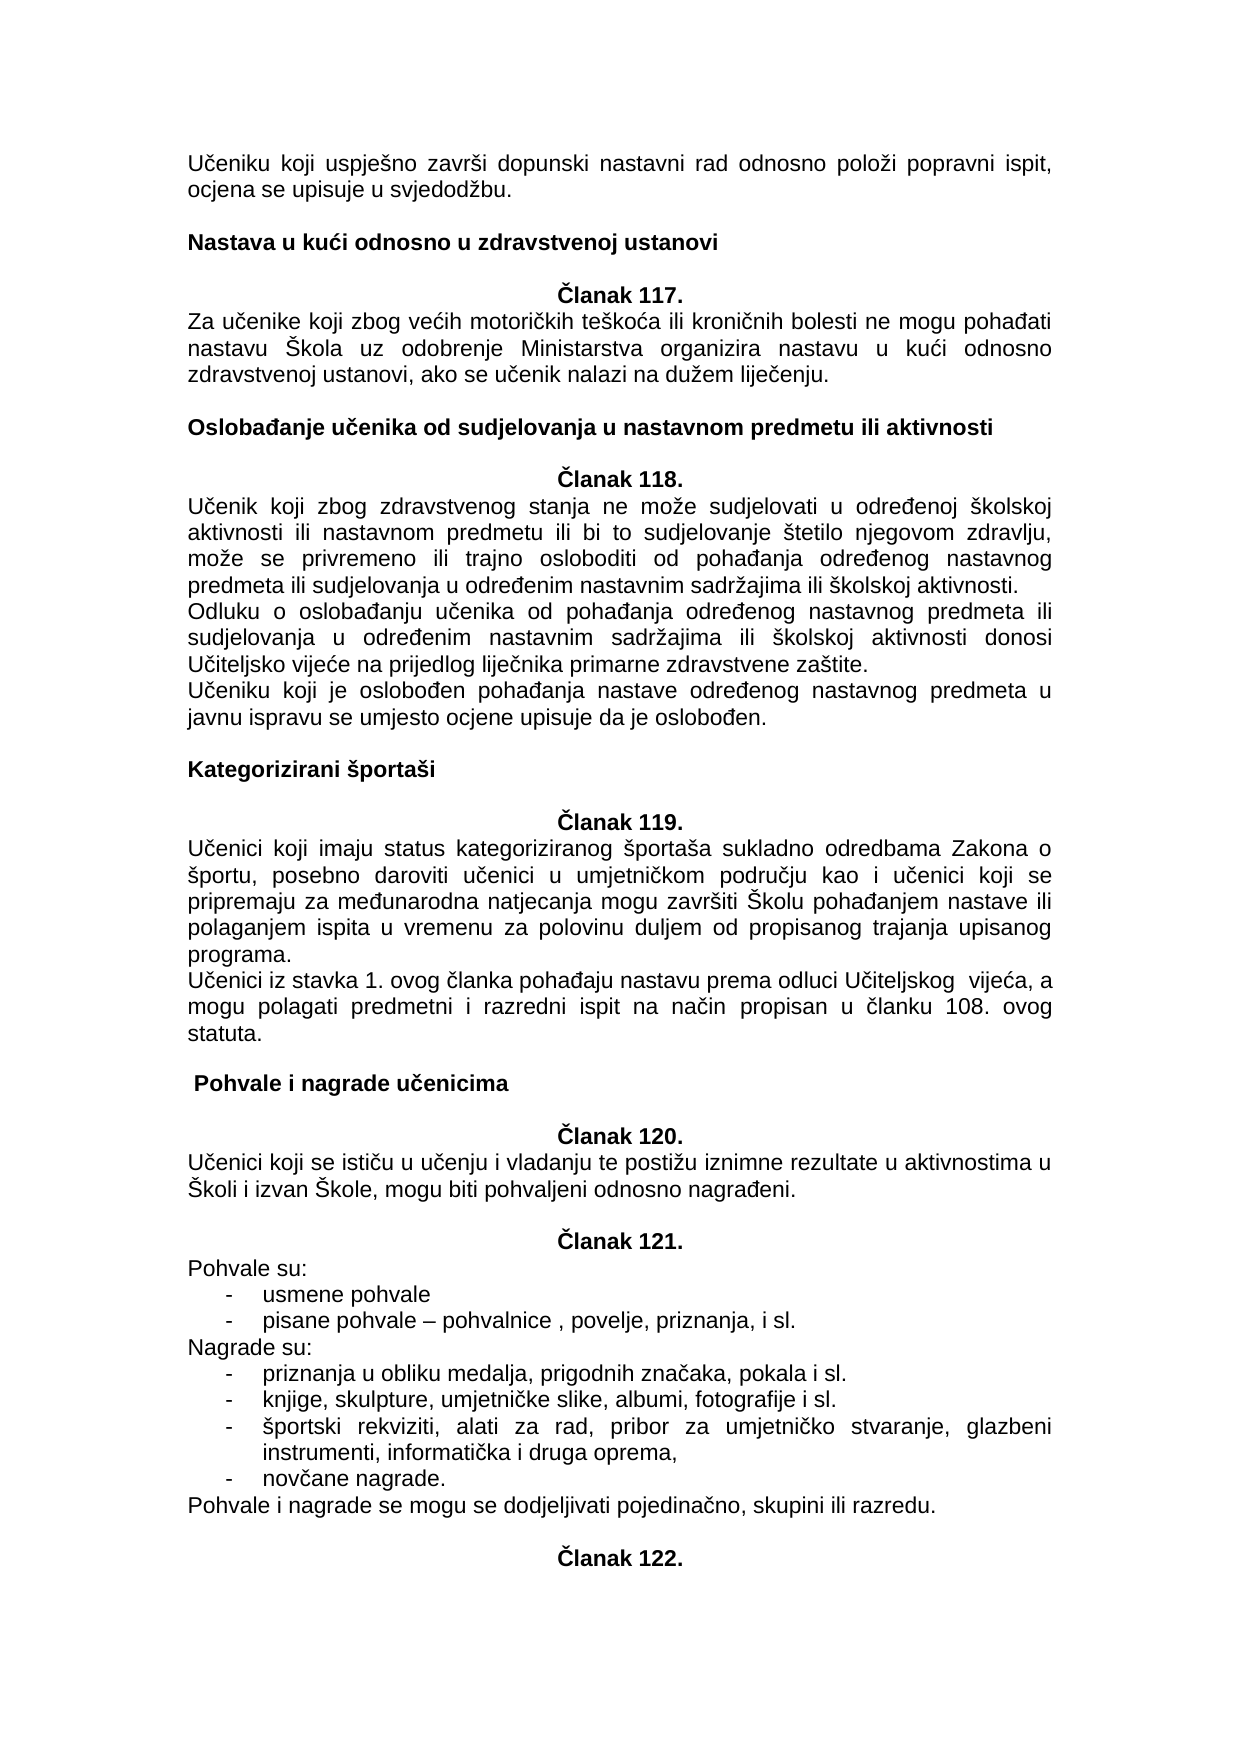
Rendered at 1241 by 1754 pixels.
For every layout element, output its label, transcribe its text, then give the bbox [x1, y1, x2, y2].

list priznanja u obliku medalja, prigodnih značaka, pokala i sl. [225, 1360, 1053, 1386]
text Za učenike koji zbog većih motoričkih teškoća ili kroničnih bolesti ne mogu pohađati nastavu Škola uz odobrenje Ministarstva organizira nastavu u kući odnosno zdravstvenoj ustanovi, ako se učenik nalazi na dužem liječenju. [187, 308, 1053, 387]
text Učenici koji se ističu u učenju i vladanju te postižu iznimne rezultate u aktivnostima u Školi i izvan Škole, mogu biti pohvaljeni odnosno nagrađeni. [187, 1149, 1053, 1202]
text Članak 122. [187, 1544, 1053, 1571]
text Članak 121. [187, 1228, 1053, 1254]
text Kategorizirani športaši [187, 756, 1053, 782]
text Učeniku koji je oslobođen pohađanja nastave određenog nastavnog predmeta u javnu ispravu se umjesto ocjene upisuje da je oslobođen. [187, 677, 1053, 730]
text Članak 119. [187, 809, 1053, 835]
list usmene pohvale [225, 1281, 1053, 1307]
text Nastava u kući odnosno u zdravstvenoj ustanovi [187, 229, 1053, 255]
text Članak 117. [187, 282, 1053, 308]
text Oslobađanje učenika od sudjelovanja u nastavnom predmetu ili aktivnosti [187, 413, 1053, 440]
text Članak 118. [187, 466, 1053, 493]
list pisane pohvale – pohvalnice , povelje, priznanja, i sl. [225, 1307, 1053, 1334]
list športski rekviziti, alati za rad, pribor za umjetničko stvaranje, glazbeni instrumenti, informatička i druga oprema, [225, 1413, 1053, 1465]
text Pohvale i nagrade se mogu se dodjeljivati pojedinačno, skupini ili razredu. [187, 1492, 1053, 1518]
text Učenik koji zbog zdravstvenog stanja ne može sudjelovati u određenoj školskoj aktivnosti ili nastavnom predmetu ili bi to sudjelovanje štetilo njegovom zdravlju, može se privremeno ili trajno osloboditi od pohađanja određenog nastavnog predmeta ili sudjelovanja u određenim nastavnim sadržajima ili školskoj aktivnosti. [187, 493, 1053, 598]
text Članak 120. [187, 1123, 1053, 1149]
text Pohvale su: [187, 1254, 1053, 1281]
text Pohvale i nagrade učenicima [187, 1070, 1053, 1096]
text Odluku o oslobađanju učenika od pohađanja određenog nastavnog predmeta ili sudjelovanja u određenim nastavnim sadržajima ili školskoj aktivnosti donosi Učiteljsko vijeće na prijedlog liječnika primarne zdravstvene zaštite. [187, 598, 1053, 677]
text Učenici iz stavka 1. ovog članka pohađaju nastavu prema odluci Učiteljskog vijeća, a mogu polagati predmetni i razredni ispit na način propisan u članku 108. ovog statuta. [187, 967, 1053, 1046]
text Učenici koji imaju status kategoriziranog športaša sukladno odredbama Zakona o športu, posebno daroviti učenici u umjetničkom području kao i učenici koji se pripremaju za međunarodna natjecanja mogu završiti Školu pohađanjem nastave ili polaganjem ispita u vremenu za polovinu duljem od propisanog trajanja upisanog programa. [187, 835, 1053, 967]
text Učeniku koji uspješno završi dopunski nastavni rad odnosno položi popravni ispit, ocjena se upisuje u svjedodžbu. [187, 150, 1053, 203]
list knjige, skulpture, umjetničke slike, albumi, fotografije i sl. [225, 1386, 1053, 1413]
list novčane nagrade. [225, 1465, 1053, 1492]
text Nagrade su: [187, 1334, 1053, 1360]
